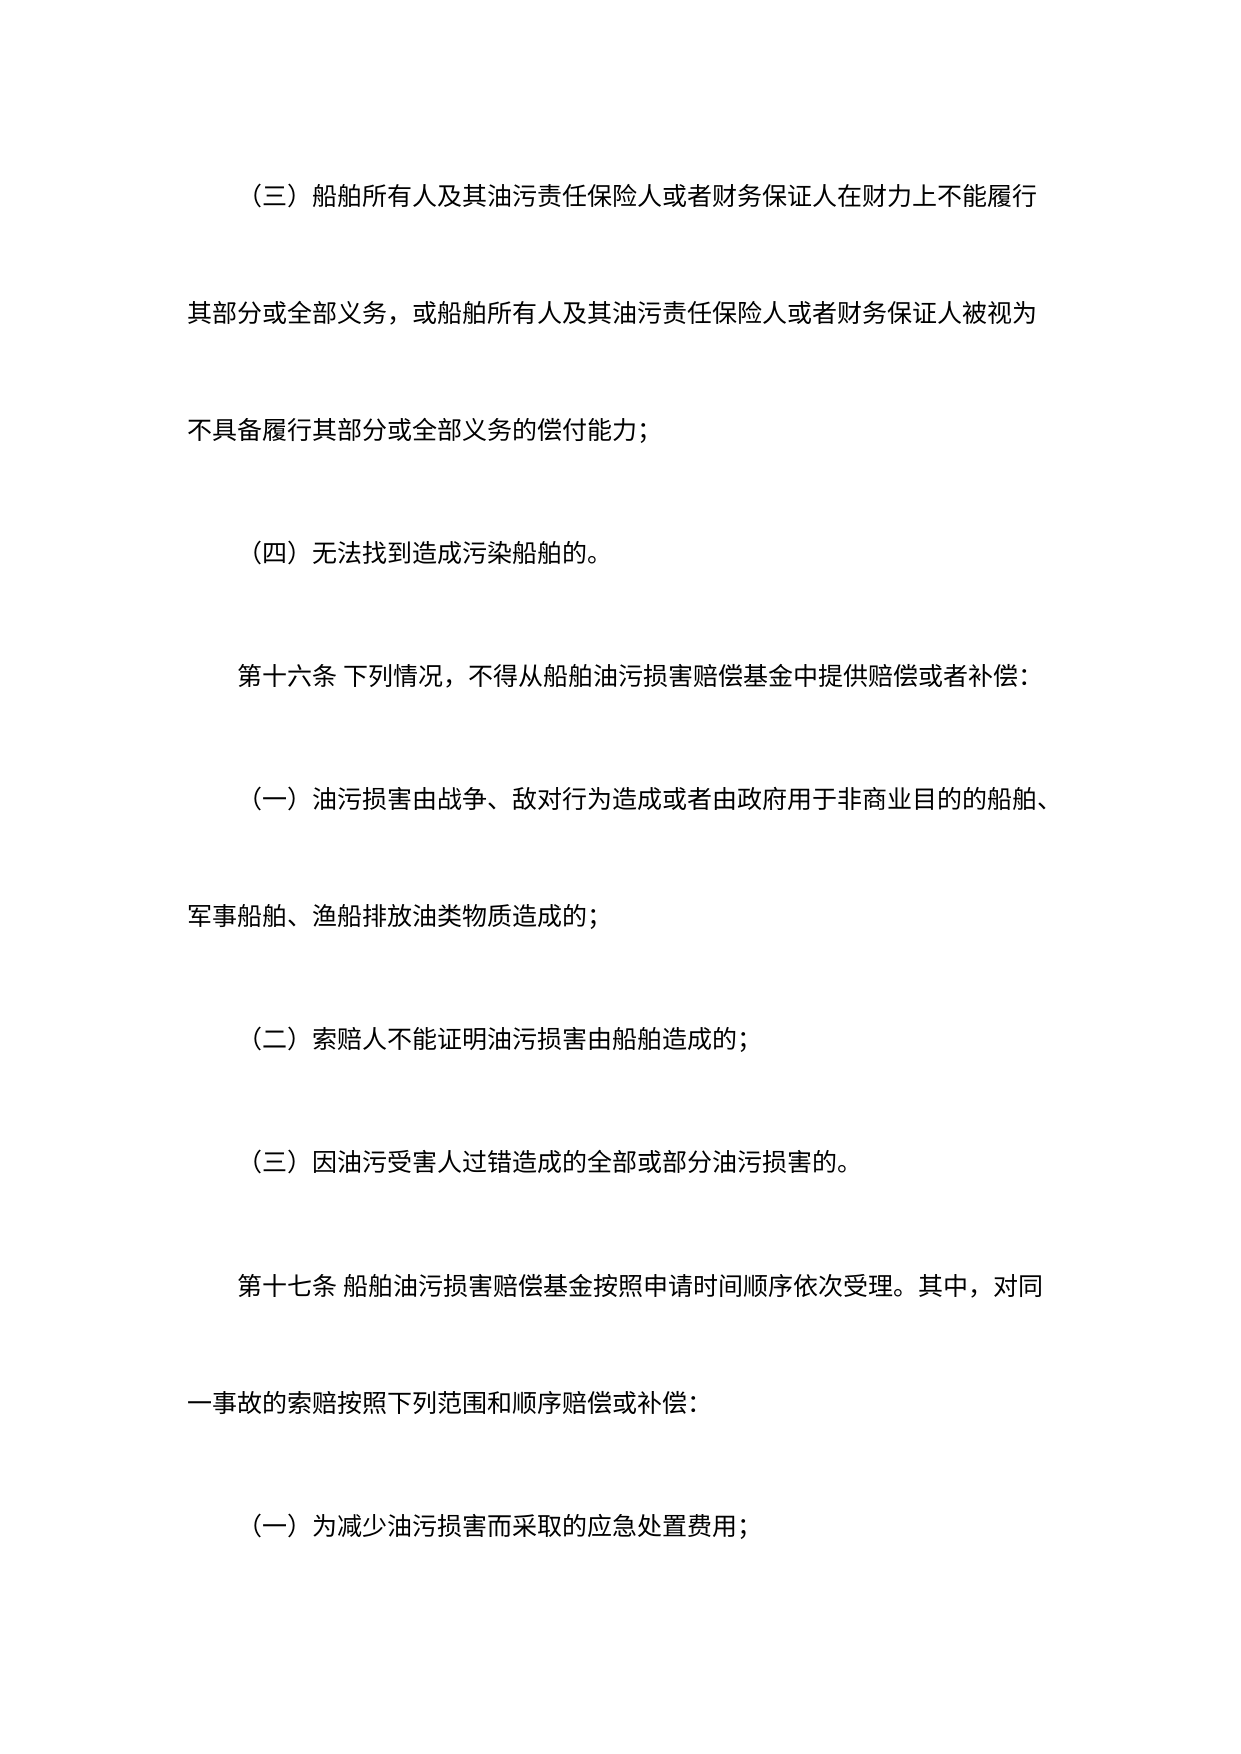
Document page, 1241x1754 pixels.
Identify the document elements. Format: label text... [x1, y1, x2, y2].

text 第十七条 船舶油污损害赔偿基金按照申请时间顺序依次受理。其中，对同一事故的索赔按照下列范围和顺序赔偿或补偿： [187, 1252, 1053, 1434]
text （一）油污损害由战争、敌对行为造成或者由政府用于非商业目的的船舶、军事船舶、渔船排放油类物质造成的； [187, 765, 1053, 947]
text （三）船舶所有人及其油污责任保险人或者财务保证人在财力上不能履行其部分或全部义务，或船舶所有人及其油污责任保险人或者财务保证人被视为不具备履行其部分或全部义务的偿付能力； [187, 162, 1053, 461]
text （一）为减少油污损害而采取的应急处置费用； [187, 1492, 1053, 1557]
text （四）无法找到造成污染船舶的。 [187, 519, 1053, 584]
text （三）因油污受害人过错造成的全部或部分油污损害的。 [187, 1128, 1053, 1193]
text （二）索赔人不能证明油污损害由船舶造成的； [187, 1005, 1053, 1070]
text 第十六条 下列情况，不得从船舶油污损害赔偿基金中提供赔偿或者补偿： [187, 642, 1053, 707]
